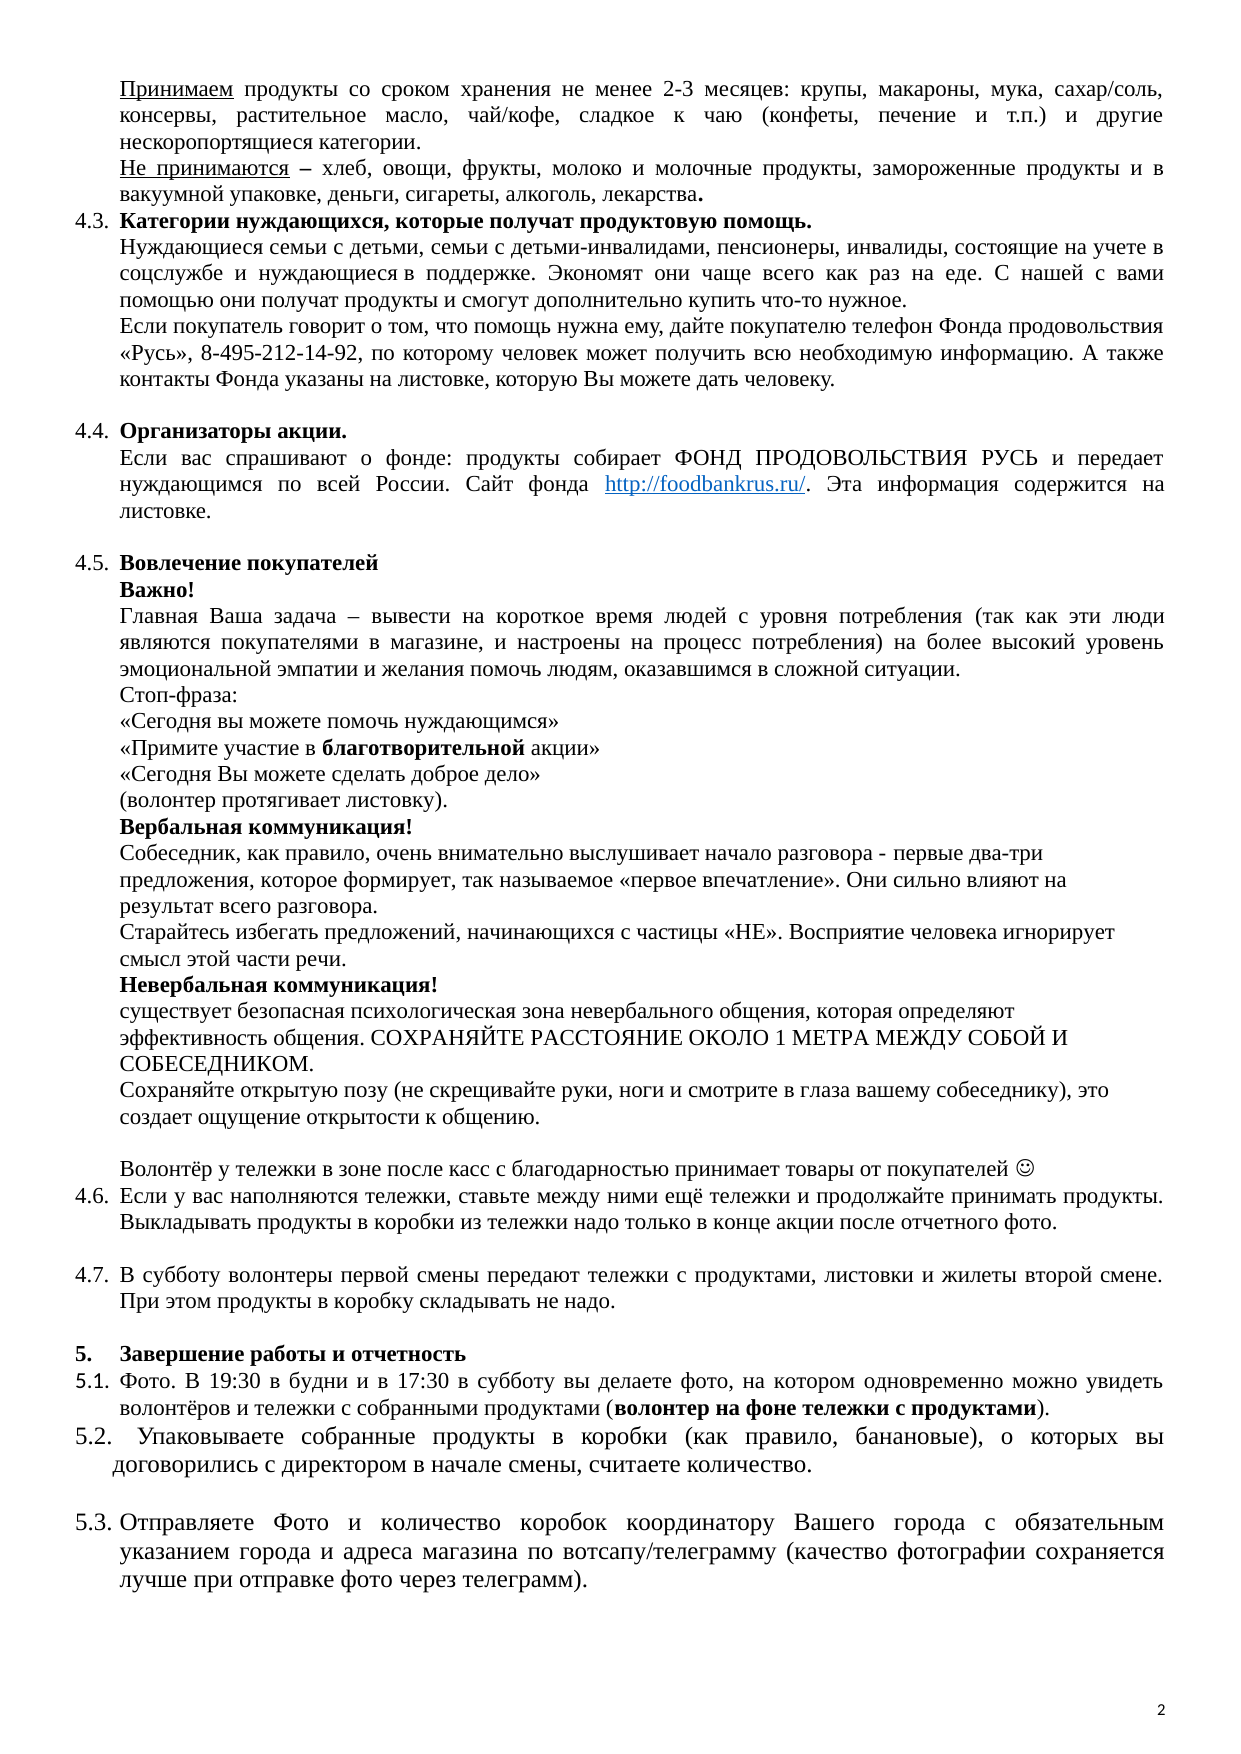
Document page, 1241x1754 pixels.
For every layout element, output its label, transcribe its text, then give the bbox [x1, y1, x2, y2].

list Фото. В 19:30 в будни и в 17:30 в субботу вы делаете фото, на котором одновременно можно увидеть волонтёров и тележки с собранными продуктами (волонтер на фоне тележки с продуктами). [75, 1366, 1165, 1421]
text Вербальная коммуникация! [119, 813, 1165, 839]
text Если покупатель говорит о том, что помощь нужна ему, дайте покупателю телефон Фонда продовольствия «Русь», 8-495-212-14-92, по которому человек может получить всю необходимую информацию. А также контакты Фонда указаны на листовке, которую Вы можете дать человеку. [119, 312, 1165, 391]
text Старайтесь избегать предложений, начинающихся с частицы «НЕ». Восприятие человека игнорирует смысл этой части речи. [119, 918, 1165, 971]
text Стоп-фраза: [119, 681, 1165, 707]
list Организаторы акции. [75, 418, 1165, 444]
text «Сегодня Вы можете сделать доброе дело» [119, 760, 1165, 787]
list Упаковываете собранные продукты в коробки (как правило, банановые), о которых вы договорились с директором в начале смены, считаете количество. [75, 1421, 1165, 1478]
text существует безопасная психологическая зона невербального общения, которая определяют эффективность общения. СОХРАНЯЙТЕ РАССТОЯНИЕ ОКОЛО 1 МЕТРА МЕЖДУ СОБОЙ И СОБЕСЕДНИКОМ. [119, 997, 1165, 1076]
text (волонтер протягивает листовку). [119, 787, 1165, 813]
text Принимаем продукты со сроком хранения не менее 2-3 месяцев: крупы, макароны, мука, сахар/соль, консервы, растительное масло, чай/кофе, сладкое к чаю (конфеты, печение и т.п.) и другие нескоропортящиеся категории. [119, 75, 1165, 154]
text Важно! [119, 576, 1165, 602]
list Отправляете Фото и количество коробок координатору Вашего города с обязательным указанием города и адреса магазина по вотсапу/телеграмму (качество фотографии сохраняется лучше при отправке фото через телеграмм). [75, 1507, 1165, 1593]
text Не принимаются – хлеб, овощи, фрукты, молоко и молочные продукты, замороженные продукты и в вакуумной упаковке, деньги, сигареты, алкоголь, лекарства. [119, 154, 1165, 207]
list Категории нуждающихся, которые получат продуктовую помощь. [75, 207, 1165, 233]
text «Примите участие в благотворительной акции» [119, 734, 1165, 760]
list Вовлечение покупателей [75, 549, 1165, 576]
text Нуждающиеся семьи с детьми, семьи с детьми-инвалидами, пенсионеры, инвалиды, состоящие на учете в соцслужбе и нуждающиеся в поддержке. Экономят они чаще всего как раз на еде. С нашей с вами помощью они получат продукты и смогут дополнительно купить что-то нужное. [119, 233, 1165, 312]
text Собеседник, как правило, очень внимательно выслушивает начало разговора - первые два-три предложения, которое формирует, так называемое «первое впечатление». Они сильно влияют на результат всего разговора. [119, 839, 1165, 918]
list Завершение работы и отчетность [75, 1340, 1165, 1366]
text Если вас спрашивают о фонде: продукты собирает ФОНД ПРОДОВОЛЬСТВИЯ РУСЬ и передает нуждающимся по всей России. Сайт фонда http://foodbankrus.ru/. Эта информация содержится на листовке. [119, 444, 1165, 523]
text Главная Ваша задача – вывести на короткое время людей с уровня потребления (так как эти люди являются покупателями в магазине, и настроены на процесс потребления) на более высокий уровень эмоциональной эмпатии и желания помочь людям, оказавшимся в сложной ситуации. [119, 602, 1165, 681]
text Невербальная коммуникация! [119, 971, 1165, 997]
list В субботу волонтеры первой смены передают тележки с продуктами, листовки и жилеты второй смене. При этом продукты в коробку складывать не надо. [75, 1261, 1165, 1314]
list Если у вас наполняются тележки, ставьте между ними ещё тележки и продолжайте принимать продукты. Выкладывать продукты в коробки из тележки надо только в конце акции после отчетного фото. [75, 1182, 1165, 1234]
text «Сегодня вы можете помочь нуждающимся» [119, 707, 1165, 734]
text Волонтёр у тележки в зоне после касс с благодарностью принимает товары от покупателей [119, 1156, 1165, 1182]
text Сохраняйте открытую позу (не скрещивайте руки, ноги и смотрите в глаза вашему собеседнику), это создает ощущение открытости к общению. [119, 1076, 1165, 1129]
